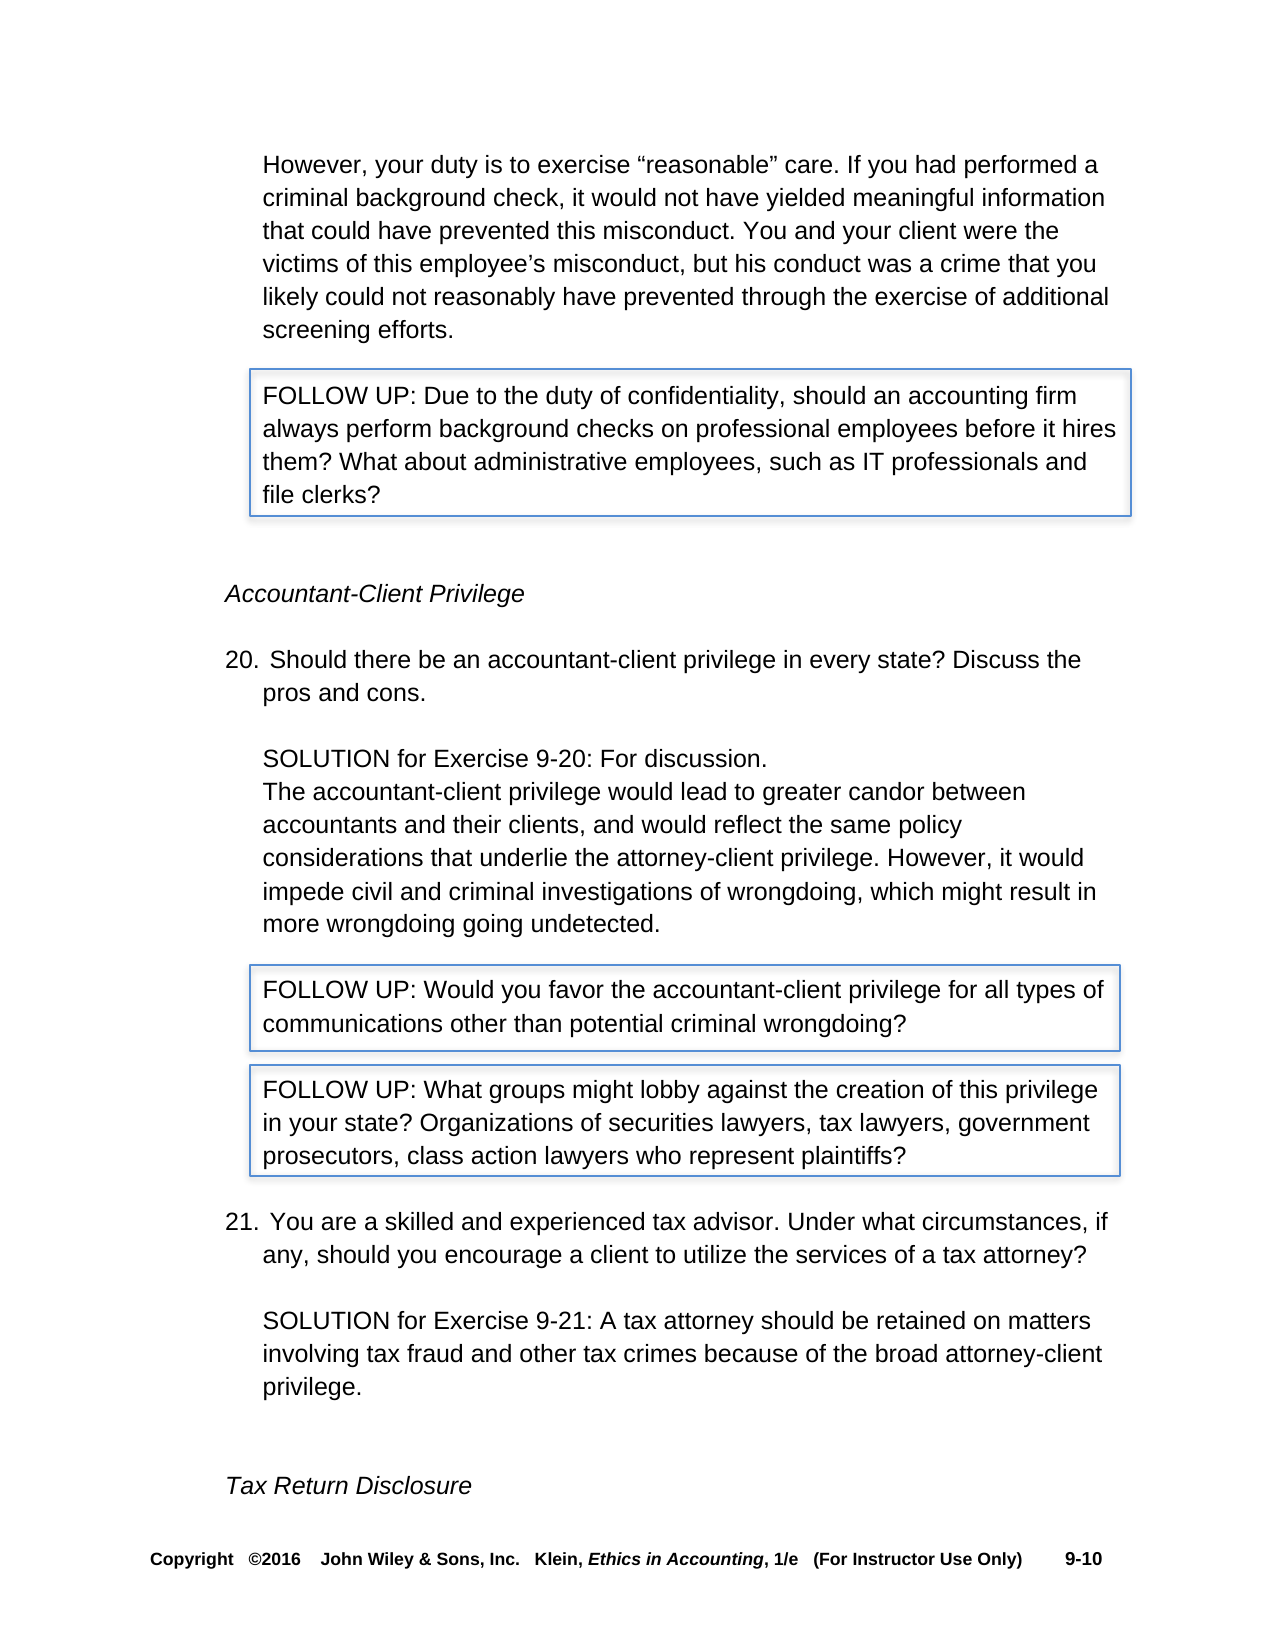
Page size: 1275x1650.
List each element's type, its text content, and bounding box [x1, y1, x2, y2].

list Should there be an accountant-client privilege in every state? Discuss the pros and cons. [225, 645, 1125, 707]
text SOLUTION for Exercise 9-20: For discussion. The accountant-client privilege would lead to greater candor between accountants and their clients, and would reflect the same policy considerations that underlie the attorney-client privilege. However, it would impede civil and criminal investigations of wrongdoing, which might result in more wrongdoing going undetected. [262, 744, 1125, 938]
list You are a skilled and experienced tax advisor. Under what circumstances, if any, should you encourage a client to utilize the services of a tax attorney? [225, 1207, 1125, 1268]
text FOLLOW UP: Due to the duty of confidentiality, should an accounting firm always perform background checks on professional employees before it hires them? What about administrative employees, such as IT professionals and file clerks? [262, 381, 1125, 509]
text However, your duty is to exercise “reasonable” care. If you had performed a criminal background check, it would not have yielded meaningful information that could have prevented this misconduct. You and your client were the victims of this employee’s misconduct, but his conduct was a crime that you likely could not reasonably have prevented through the exercise of additional screening efforts. [262, 150, 1125, 344]
text Tax Return Disclosure [225, 1471, 1125, 1499]
text FOLLOW UP: Would you favor the accountant-client privilege for all types of communications other than potential criminal wrongdoing? [262, 976, 1114, 1037]
text FOLLOW UP: What groups might lobby against the creation of this privilege in your state? Organizations of securities lawyers, tax lawyers, government prosecutors, class action lawyers who represent plaintiffs? [262, 1074, 1114, 1169]
text SOLUTION for Exercise 9-21: A tax attorney should be retained on matters involving tax fraud and other tax crimes because of the broad attorney-client privilege. [262, 1306, 1125, 1401]
text Accountant-Client Privilege [225, 579, 1125, 608]
